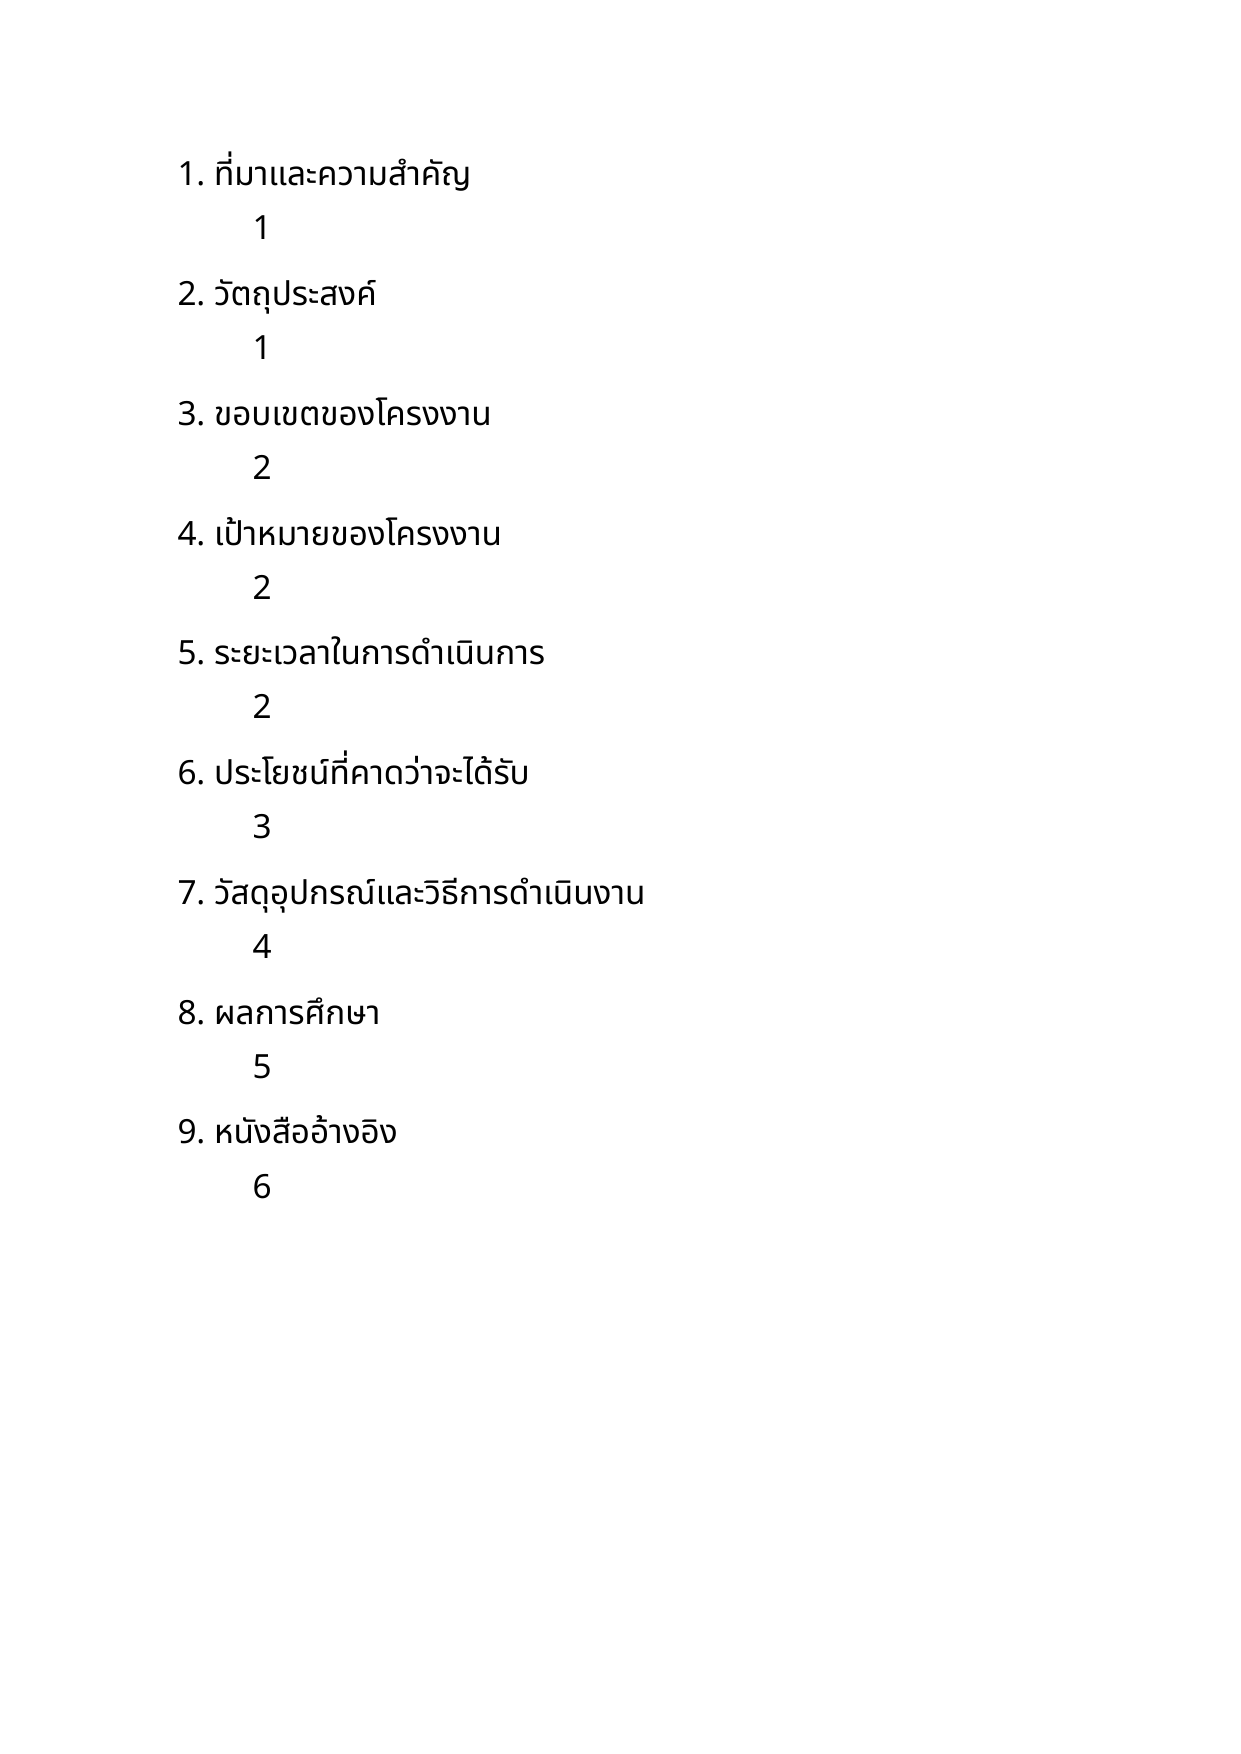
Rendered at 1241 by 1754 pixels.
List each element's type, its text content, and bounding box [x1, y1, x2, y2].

text 4. เป้าหมายของโครงงาน 2 [177, 509, 1090, 609]
text 1. ที่มาและความสำคัญ 1 [177, 150, 1090, 249]
text 3. ขอบเขตของโครงงาน 2 [177, 389, 1090, 489]
text 7. วัสดุอุปกรณ์และวิธีการดำเนินงาน 4 [177, 869, 1090, 968]
text 6. ประโยชน์ที่คาดว่าจะได้รับ 3 [177, 749, 1090, 848]
text 2. วัตถุประสงค์ 1 [177, 270, 1090, 369]
text 5. ระยะเวลาในการดำเนินการ 2 [177, 629, 1090, 729]
text 8. ผลการศึกษา 5 [177, 988, 1090, 1088]
text 9. หนังสืออ้างอิง 6 [177, 1108, 1090, 1208]
